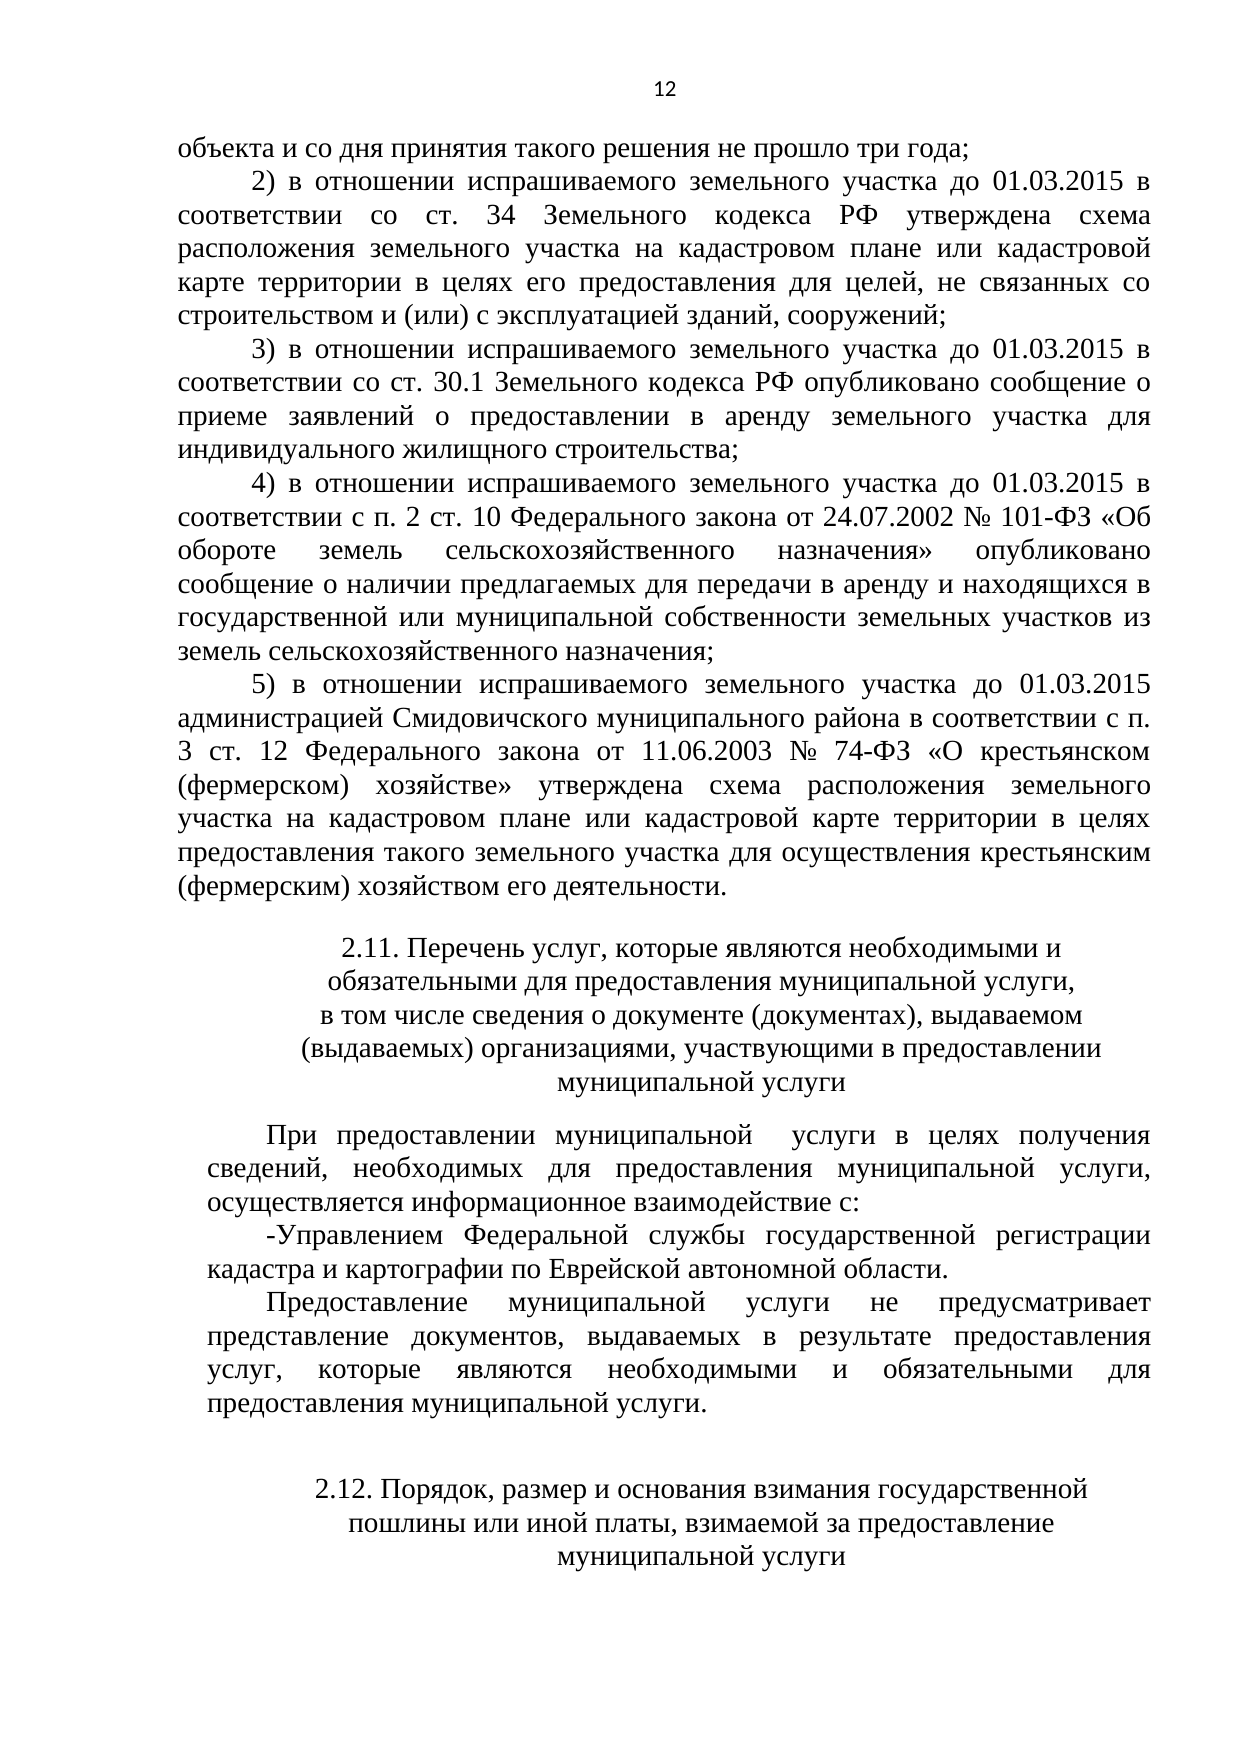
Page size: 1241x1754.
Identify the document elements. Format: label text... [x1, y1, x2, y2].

text 4) в отношении испрашиваемого земельного участка до 01.03.2015 в соответствии с п. 2 ст. 10 Федерального закона от 24.07.2002 № 101-ФЗ «Об обороте земель сельскохозяйственного назначения» опубликовано сообщение о наличии предлагаемых для передачи в аренду и находящихся в государственной или муниципальной собственности земельных участков из земель сельскохозяйственного назначения; [177, 465, 1152, 666]
text обязательными для предоставления муниципальной услуги, [177, 963, 1152, 997]
text 2) в отношении испрашиваемого земельного участка до 01.03.2015 в соответствии со ст. 34 Земельного кодекса РФ утверждена схема расположения земельного участка на кадастровом плане или кадастровой карте территории в целях его предоставления для целей, не связанных со строительством и (или) с эксплуатацией зданий, сооружений; [177, 163, 1152, 331]
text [177, 130, 1152, 163]
text 2.12. Порядок, размер и основания взимания государственной [177, 1471, 1152, 1505]
text муниципальной услуги [177, 1538, 1152, 1572]
text 5) в отношении испрашиваемого земельного участка до 01.03.2015 администрацией Смидовичского муниципального района в соответствии с п. 3 ст. 12 Федерального закона от 11.06.2003 № 74-ФЗ «О крестьянском (фермерском) хозяйстве» утверждена схема расположения земельного участка на кадастровом плане или кадастровой карте территории в целях предоставления такого земельного участка для осуществления крестьянским (фермерским) хозяйством его деятельности. [177, 666, 1152, 901]
text При предоставлении муниципальной услуги в целях получения сведений, необходимых для предоставления муниципальной услуги, осуществляется информационное взаимодействие с: [207, 1117, 1152, 1217]
text муниципальной услуги [177, 1064, 1152, 1098]
text 2.11. Перечень услуг, которые являются необходимыми и [177, 930, 1152, 963]
text Предоставление муниципальной услуги не предусматривает представление документов, выдаваемых в результате предоставления услуг, которые являются необходимыми и обязательными для предоставления муниципальной услуги. [207, 1284, 1152, 1419]
text 3) в отношении испрашиваемого земельного участка до 01.03.2015 в соответствии со ст. 30.1 Земельного кодекса РФ опубликовано сообщение о приеме заявлений о предоставлении в аренду земельного участка для индивидуального жилищного строительства; [177, 331, 1152, 465]
text в том числе сведения о документе (документах), выдаваемом [177, 997, 1152, 1031]
text (выдаваемых) организациями, участвующими в предоставлении [177, 1031, 1152, 1064]
text -Управлением Федеральной службы государственной регистрации кадастра и картографии по Еврейской автономной области. [207, 1217, 1152, 1284]
text пошлины или иной платы, взимаемой за предоставление [177, 1505, 1152, 1538]
